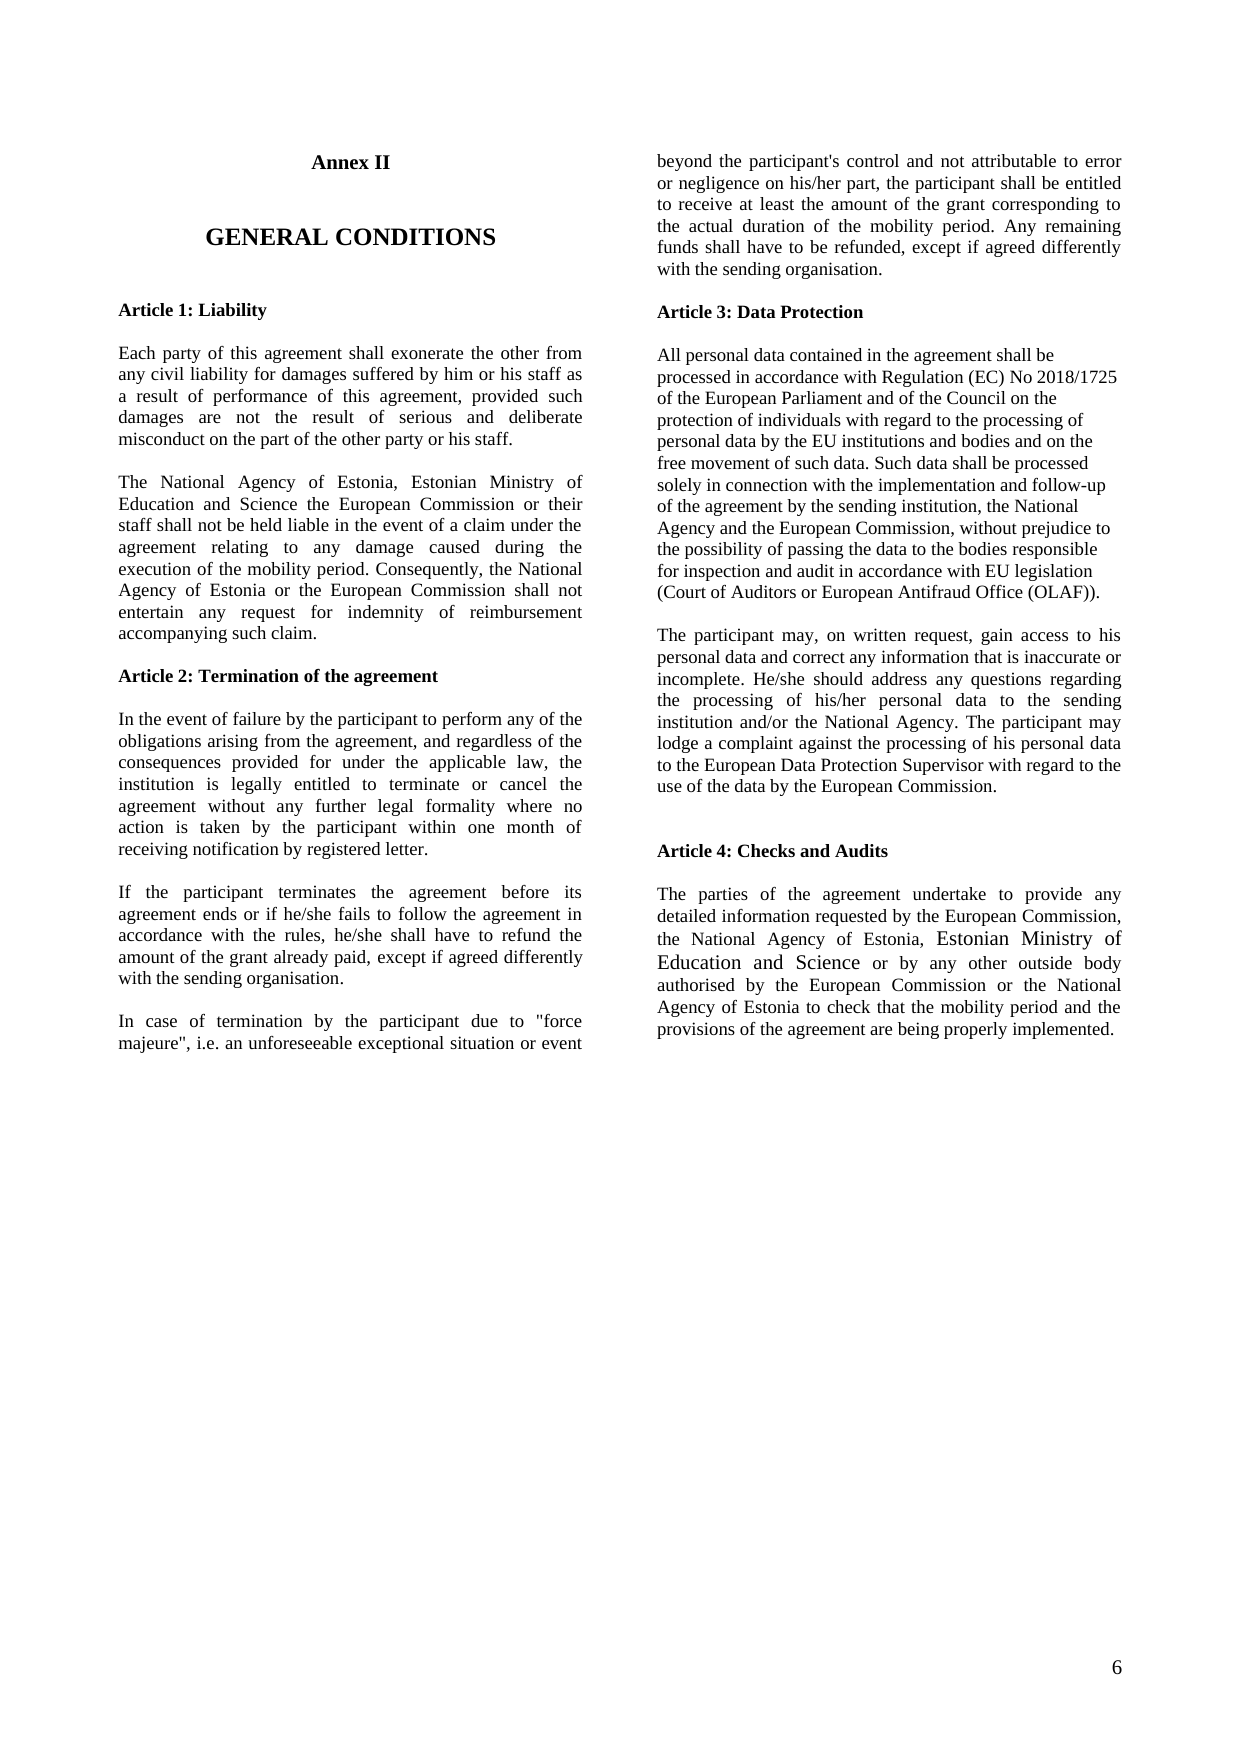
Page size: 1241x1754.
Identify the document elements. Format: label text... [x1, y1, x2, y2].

text The National Agency of Estonia, Estonian Ministry of Education and Science the European Commission or their staff shall not be held liable in the event of a claim under the agreement relating to any damage caused during the execution of the mobility period. Consequently, the National Agency of Estonia or the European Commission shall not entertain any request for indemnity of reimbursement accompanying such claim. [118, 471, 583, 644]
text GENERAL CONDITIONS [118, 222, 583, 251]
text In the event of failure by the participant to perform any of the obligations arising from the agreement, and regardless of the consequences provided for under the applicable law, the institution is legally entitled to terminate or cancel the agreement without any further legal formality where no action is taken by the participant within one month of receiving notification by registered letter. [118, 708, 583, 859]
text Article 3: Data Protection [657, 301, 1122, 322]
text The participant may, on written request, gain access to his personal data and correct any information that is inaccurate or incomplete. He/she should address any questions regarding the processing of his/her personal data to the sending institution and/or the National Agency. The participant may lodge a complaint against the processing of his personal data to the European Data Protection Supervisor with regard to the use of the data by the European Commission. [657, 624, 1122, 797]
text All personal data contained in the agreement shall be processed in accordance with Regulation (EC) No 2018/1725 of the European Parliament and of the Council on the protection of individuals with regard to the processing of personal data by the EU institutions and bodies and on the free movement of such data. Such data shall be processed solely in connection with the implementation and follow-up of the agreement by the sending institution, the National Agency and the European Commission, without prejudice to the possibility of passing the data to the bodies responsible for inspection and audit in accordance with EU legislation (Court of Auditors or European Antifraud Office (OLAF)). [657, 344, 1122, 603]
text Article 2: Termination of the agreement [118, 665, 583, 687]
text Article 1: Liability [118, 299, 583, 320]
text Each party of this agreement shall exonerate the other from any civil liability for damages suffered by him or his staff as a result of performance of this agreement, provided such damages are not the result of serious and deliberate misconduct on the part of the other party or his staff. [118, 342, 583, 449]
text The parties of the agreement undertake to provide any detailed information requested by the European Commission, the National Agency of Estonia, Estonian Ministry of Education and Science or by any other outside body authorised by the European Commission or the National Agency of Estonia to check that the mobility period and the provisions of the agreement are being properly implemented. [657, 883, 1122, 1039]
text In case of termination by the participant due to "force majeure", i.e. an unforeseeable exceptional situation or event beyond the participant's control and not attributable to error or negligence on his/her part, the participant shall be entitled to receive at least the amount of the grant corresponding to the actual duration of the mobility period. Any remaining funds shall have to be refunded, except if agreed differently with the sending organisation. [657, 150, 1122, 279]
text Annex II [118, 150, 583, 174]
text Article 4: Checks and Audits [657, 840, 1122, 862]
text If the participant terminates the agreement before its agreement ends or if he/she fails to follow the agreement in accordance with the rules, he/she shall have to refund the amount of the grant already paid, except if agreed differently with the sending organisation. [118, 881, 583, 989]
